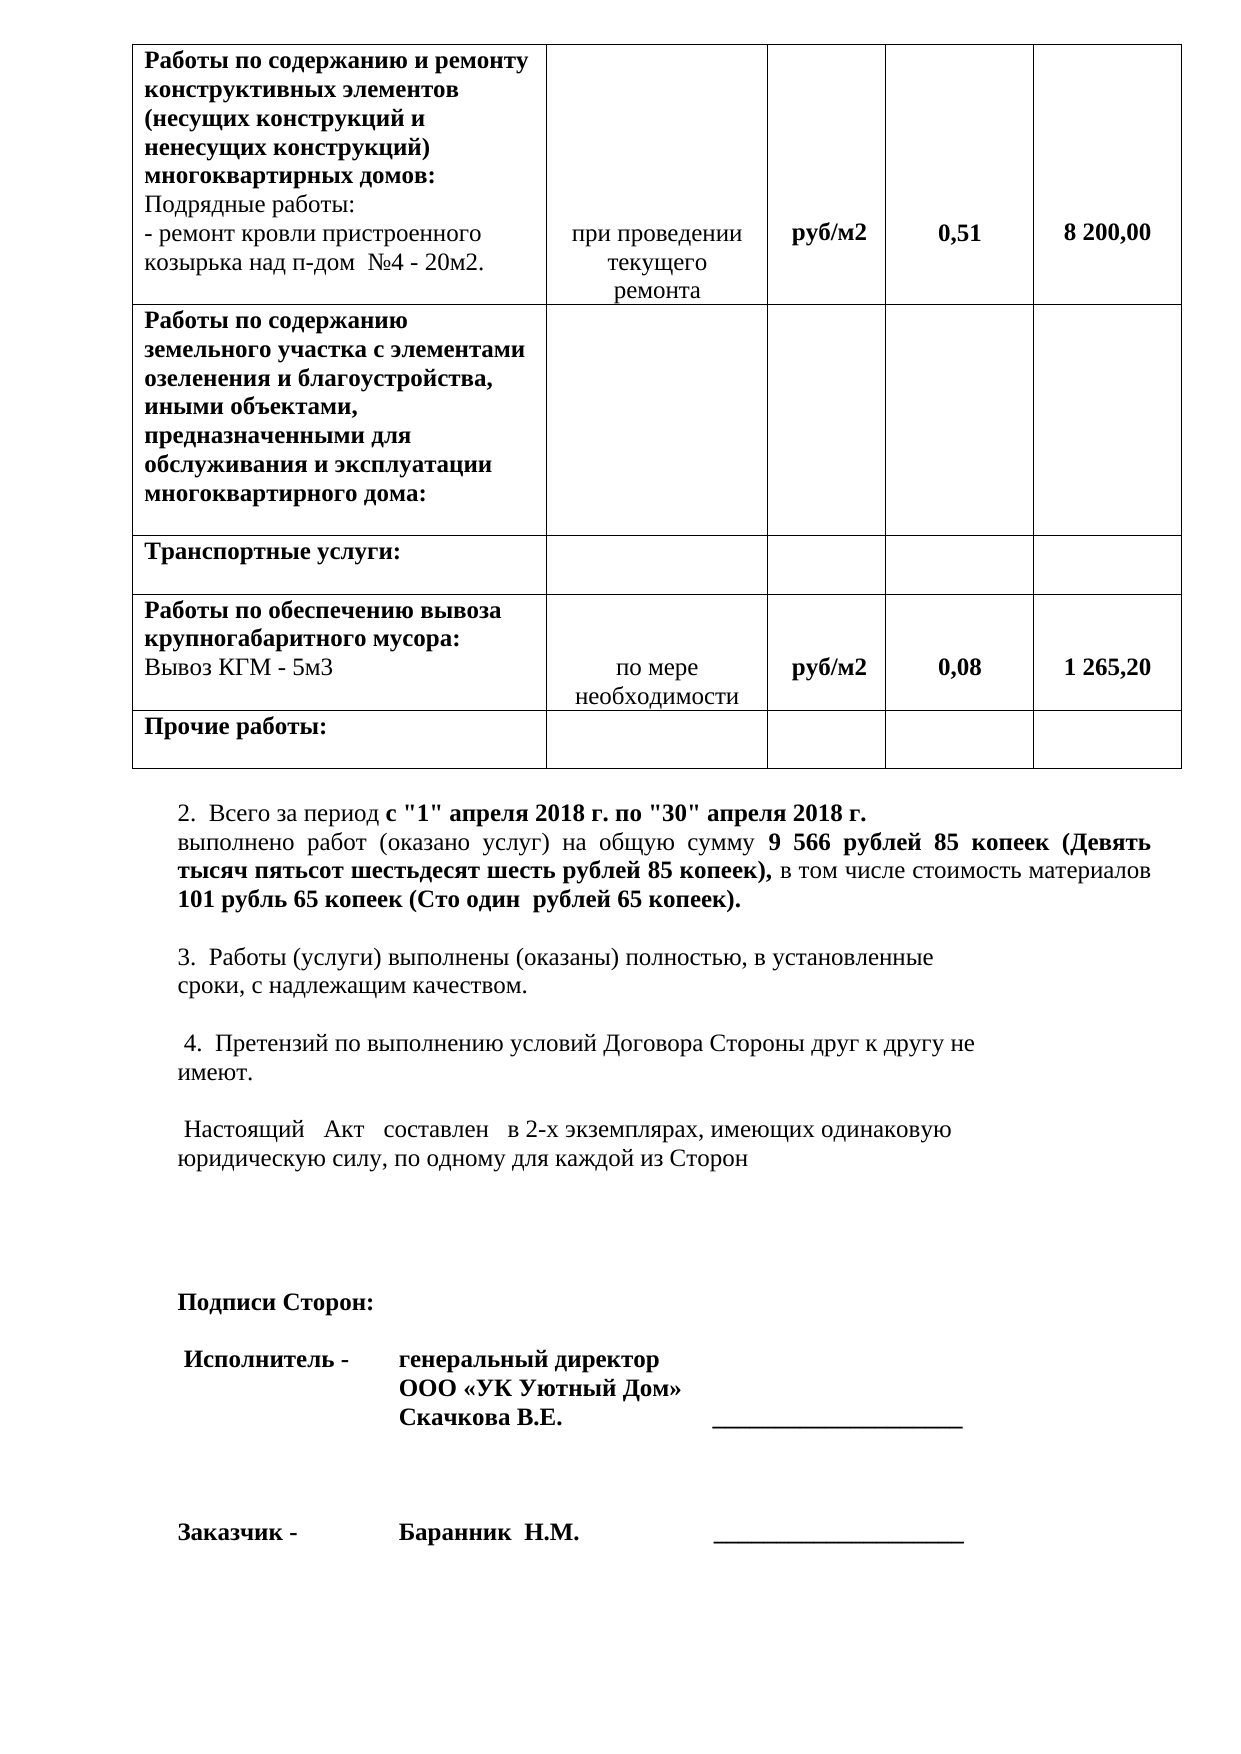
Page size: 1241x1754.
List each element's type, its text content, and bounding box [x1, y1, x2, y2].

text Исполнитель - генеральный директор [177, 1344, 1152, 1373]
text Заказчик - Баранник Н.М. ____________________ [177, 1517, 1152, 1546]
table_cell Работы по обеспечению вывоза крупногабаритного мусора: Вывоз КГМ - 5м3 [133, 595, 546, 710]
text 3. Работы (услуги) выполнены (оказаны) полностью, в установленные [177, 942, 1152, 971]
table_cell Работы по содержанию земельного участка с элементами озеленения и благоустройства, иными объектами, предназначенными для обслуживания и эксплуатации многоквартирного дома: [133, 305, 546, 535]
table_cell [768, 711, 885, 768]
table_cell [886, 711, 1033, 768]
table_cell [1034, 305, 1181, 535]
text ООО «УК Уютный Дом» [251, 1373, 1152, 1402]
table_cell при проведении текущего ремонта [547, 45, 767, 304]
table_cell [1034, 536, 1181, 594]
text Настоящий Акт составлен в 2-х экземплярах, имеющих одинаковую [177, 1114, 1152, 1143]
table_cell [547, 711, 767, 768]
text Скачкова В.Е. ____________________ [251, 1402, 1152, 1431]
table_cell 0,08 [886, 595, 1033, 710]
table_cell [547, 536, 767, 594]
table_cell [886, 536, 1033, 594]
table_cell [886, 305, 1033, 535]
table_cell руб/м2 [768, 45, 885, 304]
table_cell [768, 536, 885, 594]
table_cell 1 265,20 [1034, 595, 1181, 710]
text выполнено работ (оказано услуг) на общую сумму 9 566 рублей 85 копеек (Девять тысяч пятьсот шестьдесят шесть рублей 85 копеек), в том числе стоимость материалов 101 рубль 65 копеек (Сто один рублей 65 копеек). [177, 827, 1152, 913]
table_cell по мере необходимости [547, 595, 767, 710]
text Подписи Сторон: [177, 1287, 1152, 1316]
text 4. Претензий по выполнению условий Договора Стороны друг к другу не [177, 1028, 1152, 1057]
table_cell [547, 305, 767, 535]
table_cell Работы по содержанию и ремонту конструктивных элементов (несущих конструкций и ненесущих конструкций) многоквартирных домов: Подрядные работы: - ремонт кровли пристроенного козырька над п-дом №4 - 20м2. [133, 45, 546, 304]
table_cell 8 200,00 [1034, 45, 1181, 304]
table_cell [768, 305, 885, 535]
text 2. Всего за период с "1" апреля 2018 г. по "30" апреля 2018 г. [177, 798, 1152, 827]
table_cell [1034, 711, 1181, 768]
table_cell Транспортные услуги: [133, 536, 546, 594]
table_cell Прочие работы: [133, 711, 546, 768]
text юридическую силу, по одному для каждой из Сторон [177, 1143, 1152, 1172]
text имеют. [177, 1057, 1152, 1086]
table_cell руб/м2 [768, 595, 885, 710]
table_cell 0,51 [886, 45, 1033, 304]
text сроки, с надлежащим качеством. [177, 971, 1152, 999]
